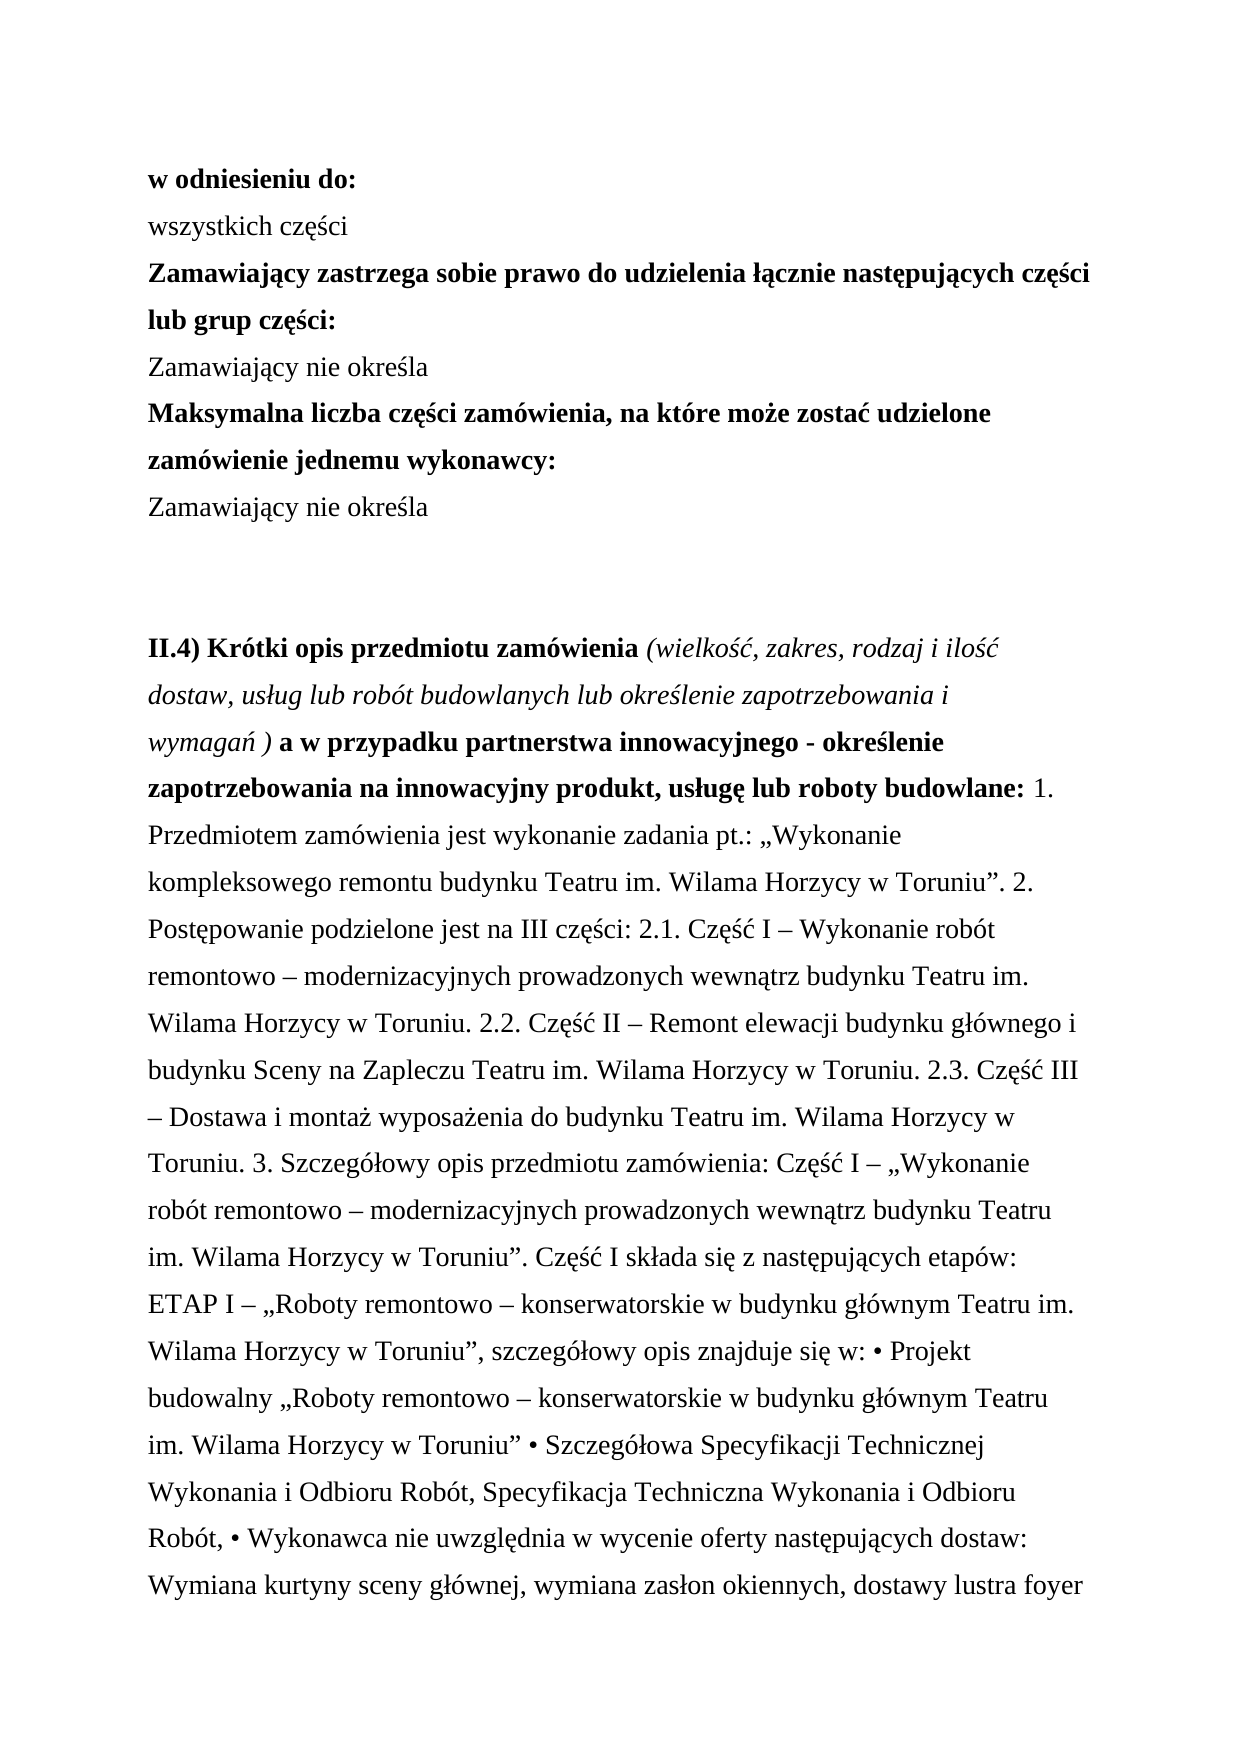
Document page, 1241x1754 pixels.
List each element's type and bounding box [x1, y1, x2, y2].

text [148, 241, 1093, 1601]
text [148, 148, 1093, 241]
